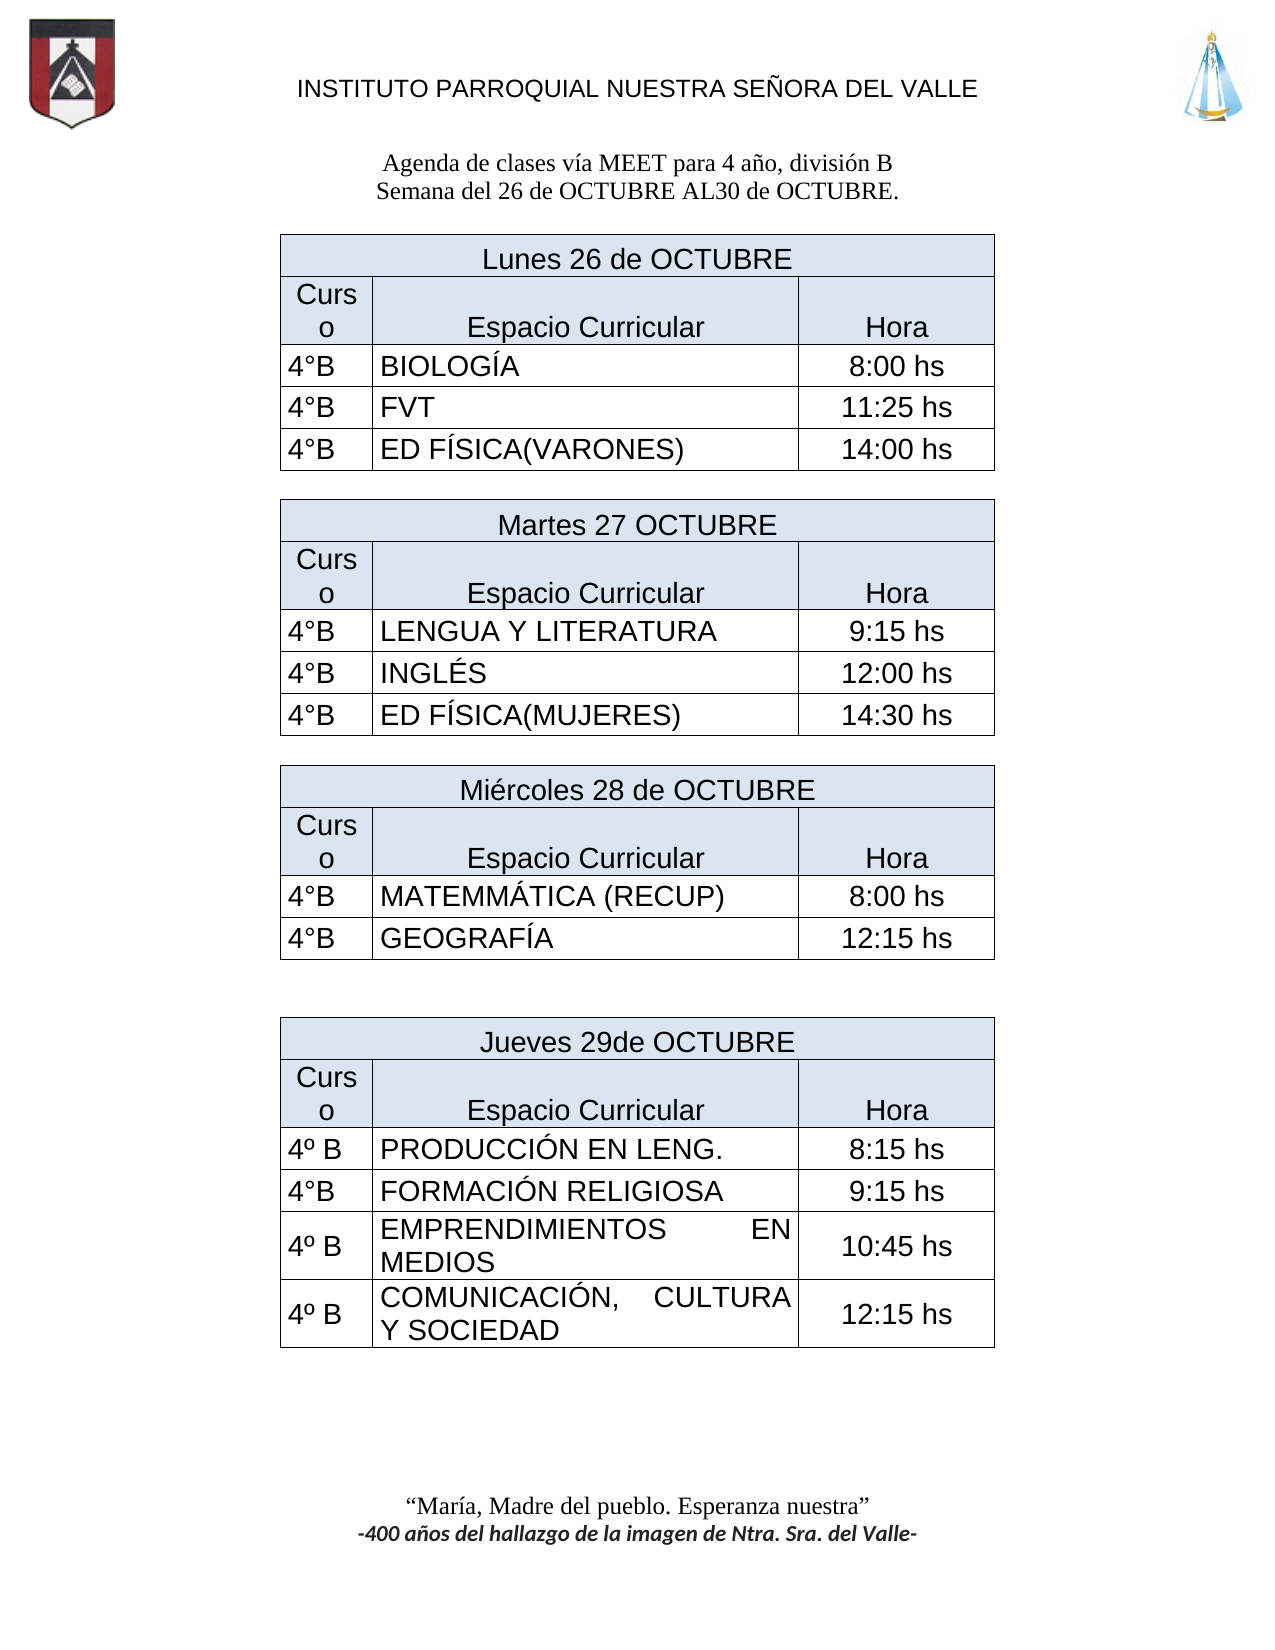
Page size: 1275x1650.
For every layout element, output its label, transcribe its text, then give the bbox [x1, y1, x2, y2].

picture [29, 18, 115, 130]
picture [1173, 19, 1251, 131]
table_cell 8:00 hs [799, 345, 994, 386]
table_cell 4°B [281, 610, 372, 651]
table_cell 12:15 hs [799, 918, 994, 958]
table_cell 8:15 hs [799, 1128, 994, 1169]
table_cell Curso [281, 542, 372, 609]
table_cell FORMACIÓN RELIGIOSA [373, 1170, 798, 1211]
table_cell 9:15 hs [799, 610, 994, 651]
table_cell Curso [281, 808, 372, 875]
table_cell Curso [281, 1060, 372, 1127]
table_cell 4°B [281, 876, 372, 917]
table_cell MATEMMÁTICA (RECUP) [373, 876, 798, 917]
table_header Martes 27 OCTUBRE [281, 500, 994, 541]
table_header Lunes 26 de OCTUBRE [281, 235, 994, 276]
table_cell 10:45 hs [799, 1212, 994, 1279]
table_cell 4°B [281, 345, 372, 386]
table_cell Espacio Curricular [373, 277, 798, 344]
table_cell COMUNICACIÓN, CULTURA Y SOCIEDAD [373, 1280, 798, 1347]
table_cell 8:00 hs [799, 876, 994, 917]
table_cell 4°B [281, 429, 372, 469]
table_cell ED FÍSICA(MUJERES) [373, 694, 798, 735]
table_header Jueves 29de OCTUBRE [281, 1018, 994, 1059]
table_cell INGLÉS [373, 652, 798, 693]
table_cell 11:25 hs [799, 387, 994, 428]
table_cell Hora [799, 1060, 994, 1127]
table_cell 9:15 hs [799, 1170, 994, 1211]
table_cell Espacio Curricular [373, 1060, 798, 1127]
table_header Miércoles 28 de OCTUBRE [281, 766, 994, 807]
table_cell 12:15 hs [799, 1280, 994, 1347]
table_cell 4º B [281, 1128, 372, 1169]
table_cell Curso [281, 277, 372, 344]
table_cell 4°B [281, 387, 372, 428]
table_cell Hora [799, 277, 994, 344]
table_cell 4°B [281, 1170, 372, 1211]
table_cell Hora [799, 542, 994, 609]
table_cell 4º B [281, 1212, 372, 1279]
table_cell 12:00 hs [799, 652, 994, 693]
table_cell 4º B [281, 1280, 372, 1347]
table_cell 4°B [281, 652, 372, 693]
table_cell Hora [799, 808, 994, 875]
table_cell BIOLOGÍA [373, 345, 798, 386]
table_cell 14:00 hs [799, 429, 994, 469]
table_cell 4°B [281, 918, 372, 958]
table_cell GEOGRAFÍA [373, 918, 798, 958]
table_cell FVT [373, 387, 798, 428]
table_cell PRODUCCIÓN EN LENG. [373, 1128, 798, 1169]
table_cell 4°B [281, 694, 372, 735]
table_cell ED FÍSICA(VARONES) [373, 429, 798, 469]
table_cell Espacio Curricular [373, 542, 798, 609]
table_cell Espacio Curricular [373, 808, 798, 875]
table_cell 14:30 hs [799, 694, 994, 735]
text Semana del 26 de OCTUBRE AL30 de OCTUBRE. [177, 176, 1098, 205]
text Agenda de clases vía MEET para 4 año, división B [177, 148, 1098, 176]
table_cell EMPRENDIMIENTOS EN MEDIOS [373, 1212, 798, 1279]
table_cell LENGUA Y LITERATURA [373, 610, 798, 651]
